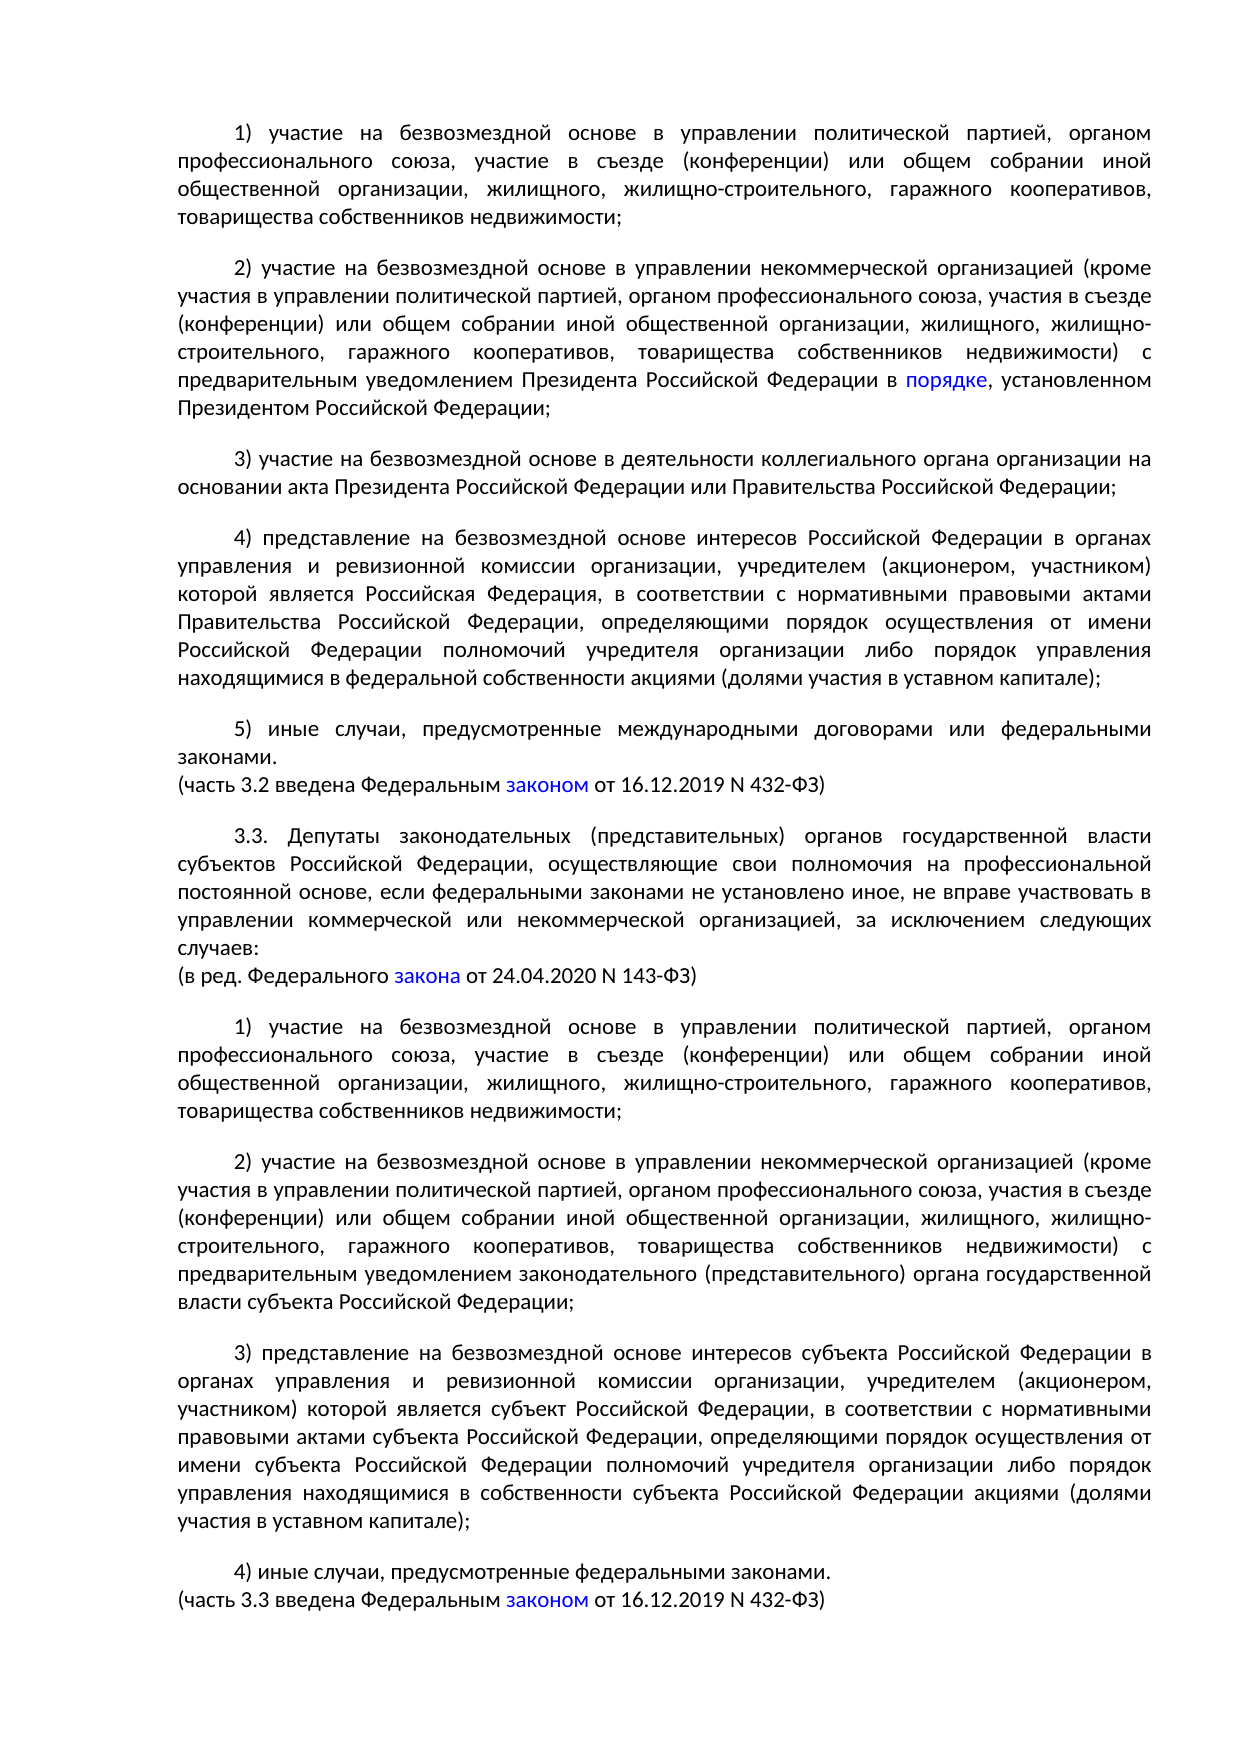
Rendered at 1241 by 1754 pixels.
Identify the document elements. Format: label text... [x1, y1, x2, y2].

text (в ред. Федерального закона от 24.04.2020 N 143-ФЗ) [177, 961, 1152, 989]
text 3) представление на безвозмездной основе интересов субъекта Российской Федерации в органах управления и ревизионной комиссии организации, учредителем (акционером, участником) которой является субъект Российской Федерации, в соответствии с нормативными правовыми актами субъекта Российской Федерации, определяющими порядок осуществления от имени субъекта Российской Федерации полномочий учредителя организации либо порядок управления находящимися в собственности субъекта Российской Федерации акциями (долями участия в уставном капитале); [177, 1338, 1152, 1534]
text (часть 3.2 введена Федеральным законом от 16.12.2019 N 432-ФЗ) [177, 770, 1152, 798]
text 5) иные случаи, предусмотренные международными договорами или федеральными законами. [177, 714, 1152, 770]
text (часть 3.3 введена Федеральным законом от 16.12.2019 N 432-ФЗ) [177, 1585, 1152, 1613]
text 3) участие на безвозмездной основе в деятельности коллегиального органа организации на основании акта Президента Российской Федерации или Правительства Российской Федерации; [177, 444, 1152, 500]
text 4) иные случаи, предусмотренные федеральными законами. [177, 1557, 1152, 1585]
text 1) участие на безвозмездной основе в управлении политической партией, органом профессионального союза, участие в съезде (конференции) или общем собрании иной общественной организации, жилищного, жилищно-строительного, гаражного кооперативов, товарищества собственников недвижимости; [177, 1012, 1152, 1124]
text 2) участие на безвозмездной основе в управлении некоммерческой организацией (кроме участия в управлении политической партией, органом профессионального союза, участия в съезде (конференции) или общем собрании иной общественной организации, жилищного, жилищно-строительного, гаражного кооперативов, товарищества собственников недвижимости) с предварительным уведомлением Президента Российской Федерации в порядке, установленном Президентом Российской Федерации; [177, 253, 1152, 421]
text 4) представление на безвозмездной основе интересов Российской Федерации в органах управления и ревизионной комиссии организации, учредителем (акционером, участником) которой является Российская Федерация, в соответствии с нормативными правовыми актами Правительства Российской Федерации, определяющими порядок осуществления от имени Российской Федерации полномочий учредителя организации либо порядок управления находящимися в федеральной собственности акциями (долями участия в уставном капитале); [177, 523, 1152, 691]
text 3.3. Депутаты законодательных (представительных) органов государственной власти субъектов Российской Федерации, осуществляющие свои полномочия на профессиональной постоянной основе, если федеральными законами не установлено иное, не вправе участвовать в управлении коммерческой или некоммерческой организацией, за исключением следующих случаев: [177, 821, 1152, 961]
text 1) участие на безвозмездной основе в управлении политической партией, органом профессионального союза, участие в съезде (конференции) или общем собрании иной общественной организации, жилищного, жилищно-строительного, гаражного кооперативов, товарищества собственников недвижимости; [177, 118, 1152, 230]
text 2) участие на безвозмездной основе в управлении некоммерческой организацией (кроме участия в управлении политической партией, органом профессионального союза, участия в съезде (конференции) или общем собрании иной общественной организации, жилищного, жилищно-строительного, гаражного кооперативов, товарищества собственников недвижимости) с предварительным уведомлением законодательного (представительного) органа государственной власти субъекта Российской Федерации; [177, 1147, 1152, 1315]
